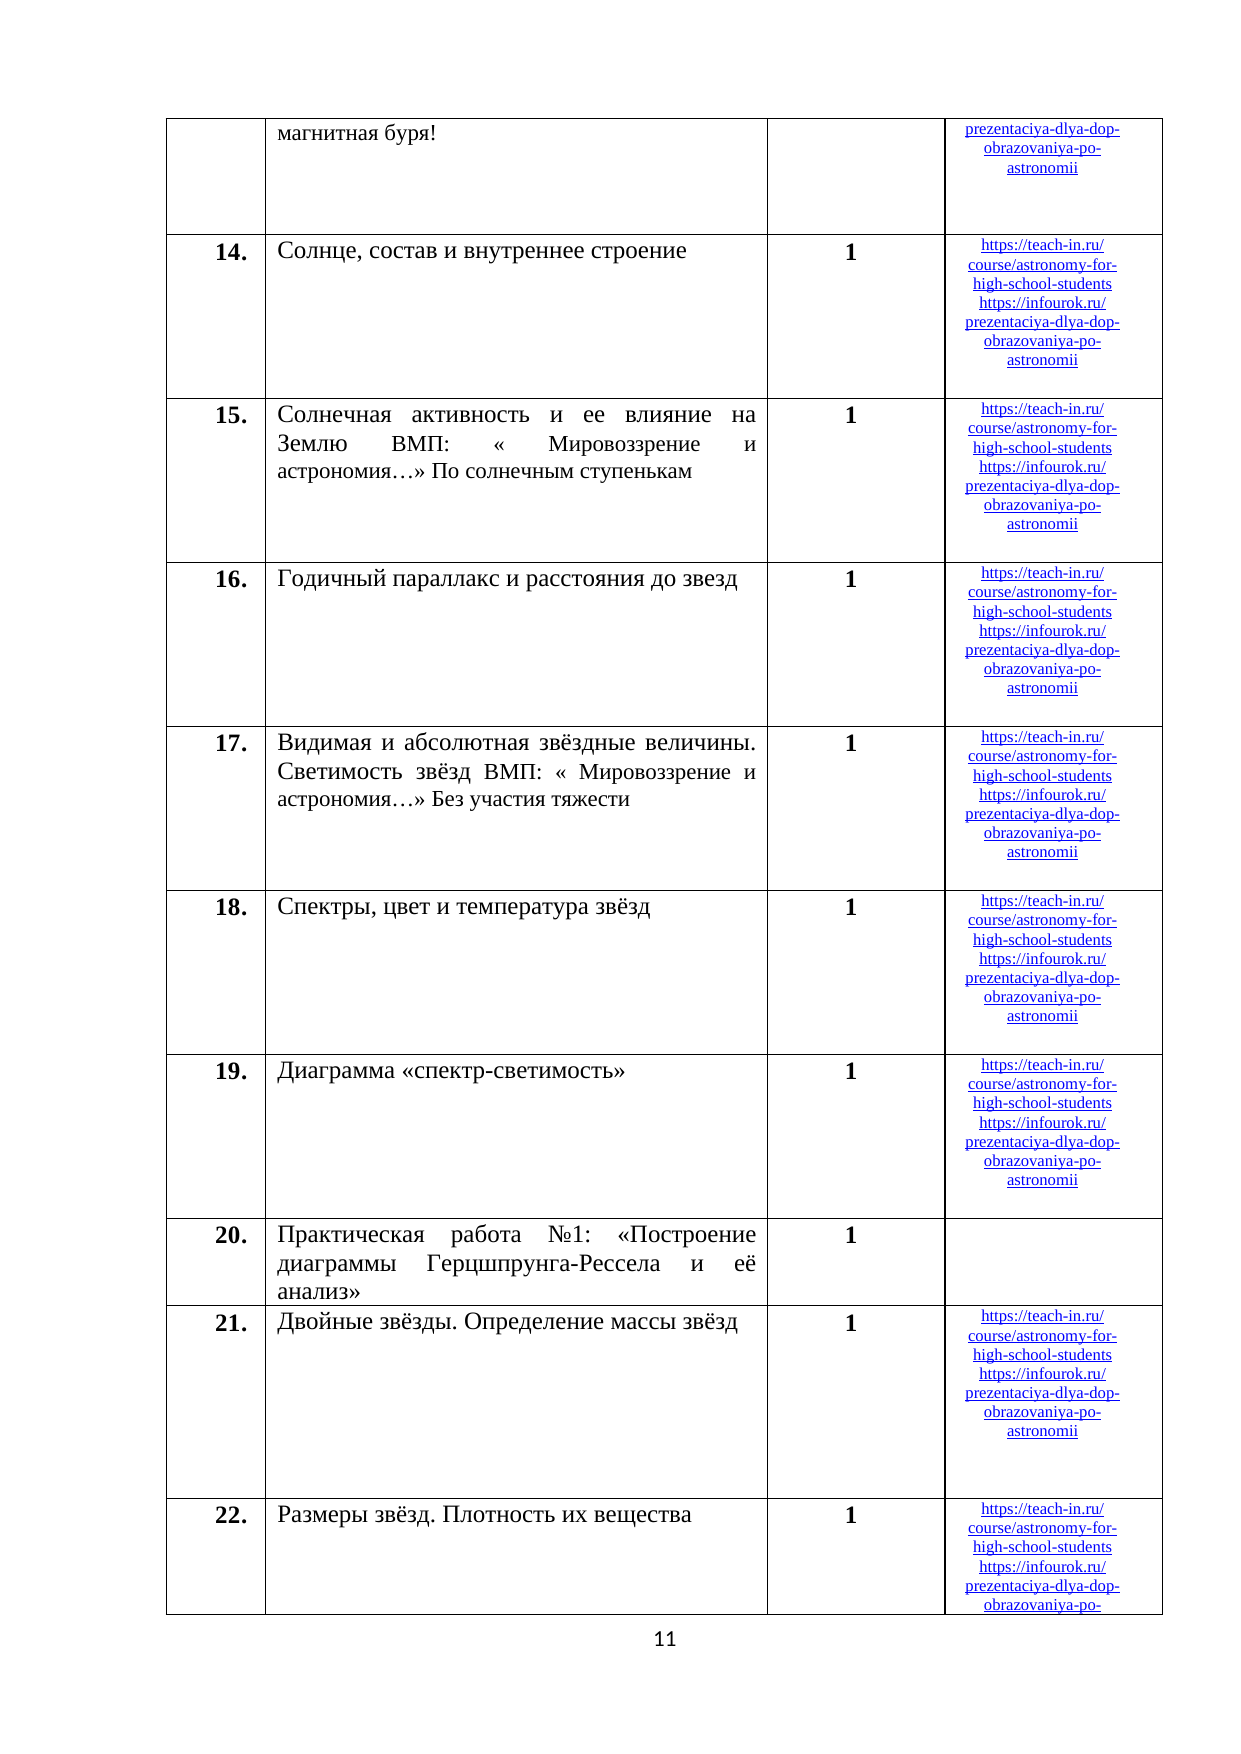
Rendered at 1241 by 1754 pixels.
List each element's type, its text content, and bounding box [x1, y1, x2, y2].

table_cell https://teach-in.ru/course/astronomy-for-high-school-students https://infourok.ru/prezentaciya-dlya-dop-obrazovaniya-po-astronomii [946, 1306, 1162, 1498]
table_cell 1 [768, 235, 944, 398]
table_cell [167, 891, 265, 1054]
table_cell Годичный параллакс и расстояния до звезд [266, 563, 767, 726]
table_cell https://teach-in.ru/course/astronomy-for-high-school-students https://infourok.ru/prezentaciya-dlya-dop-obrazovaniya-po-astronomii [946, 891, 1162, 1054]
table_cell https://teach-in.ru/course/astronomy-for-high-school-students https://infourok.ru/prezentaciya-dlya-dop-obrazovaniya-po-astronomii [946, 727, 1162, 890]
table_cell https://teach-in.ru/course/astronomy-for-high-school-students https://infourok.ru/prezentaciya-dlya-dop-obrazovaniya-po-astronomii [946, 235, 1162, 398]
table_cell 1 [768, 1219, 944, 1305]
table_cell 1 [768, 119, 944, 234]
table_cell 1 [768, 1055, 944, 1218]
table_cell 1 [768, 563, 944, 726]
table_cell Диаграмма «спектр-светимость» [266, 1055, 767, 1218]
table_cell https://teach-in.ru/course/astronomy-for-high-school-students https://infourok.ru/prezentaciya-dlya-dop-obrazovaniya-po-astronomii [946, 563, 1162, 726]
table_cell https://teach-in.ru/course/astronomy-for-high-school-students https://infourok.ru/prezentaciya-dlya-dop-obrazovaniya-po-astronomii [946, 1055, 1162, 1218]
table_cell [167, 1499, 265, 1614]
table_cell 1 [768, 727, 944, 890]
table_cell 1 [768, 891, 944, 1054]
table_cell Двойные звёзды. Определение массы звёзд [266, 1306, 767, 1498]
table_cell Видимая и абсолютная звёздные величины. Светимость звёзд ВМП: « Мировоззрение и астрономия…» Без участия тяжести [266, 727, 767, 890]
table_cell [167, 563, 265, 726]
table_cell [167, 1306, 265, 1498]
table_cell Спектры, цвет и температура звёзд [266, 891, 767, 1054]
table_cell Солнце, состав и внутреннее строение [266, 235, 767, 398]
table_cell 1 [768, 1306, 944, 1498]
table_cell [167, 235, 265, 398]
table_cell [266, 119, 767, 234]
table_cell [946, 1499, 1162, 1614]
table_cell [266, 1499, 767, 1614]
table_cell 1 [768, 399, 944, 562]
table_cell 1 [768, 1499, 944, 1614]
table_cell [167, 1055, 265, 1218]
table_cell https://teach-in.ru/course/astronomy-for-high-school-students https://infourok.ru/prezentaciya-dlya-dop-obrazovaniya-po-astronomii [946, 399, 1162, 562]
table_cell [946, 1219, 1162, 1305]
table_cell [167, 119, 265, 234]
table_cell [167, 727, 265, 890]
table_cell [167, 399, 265, 562]
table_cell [946, 119, 1162, 234]
table_cell Практическая работа №1: «Построение диаграммы Герцшпрунга-Рессела и её анализ» [266, 1219, 767, 1305]
table_cell [167, 1219, 265, 1305]
table_cell Солнечная активность и ее влияние на Землю ВМП: « Мировоззрение и астрономия…» По солнечным ступенькам [266, 399, 767, 562]
